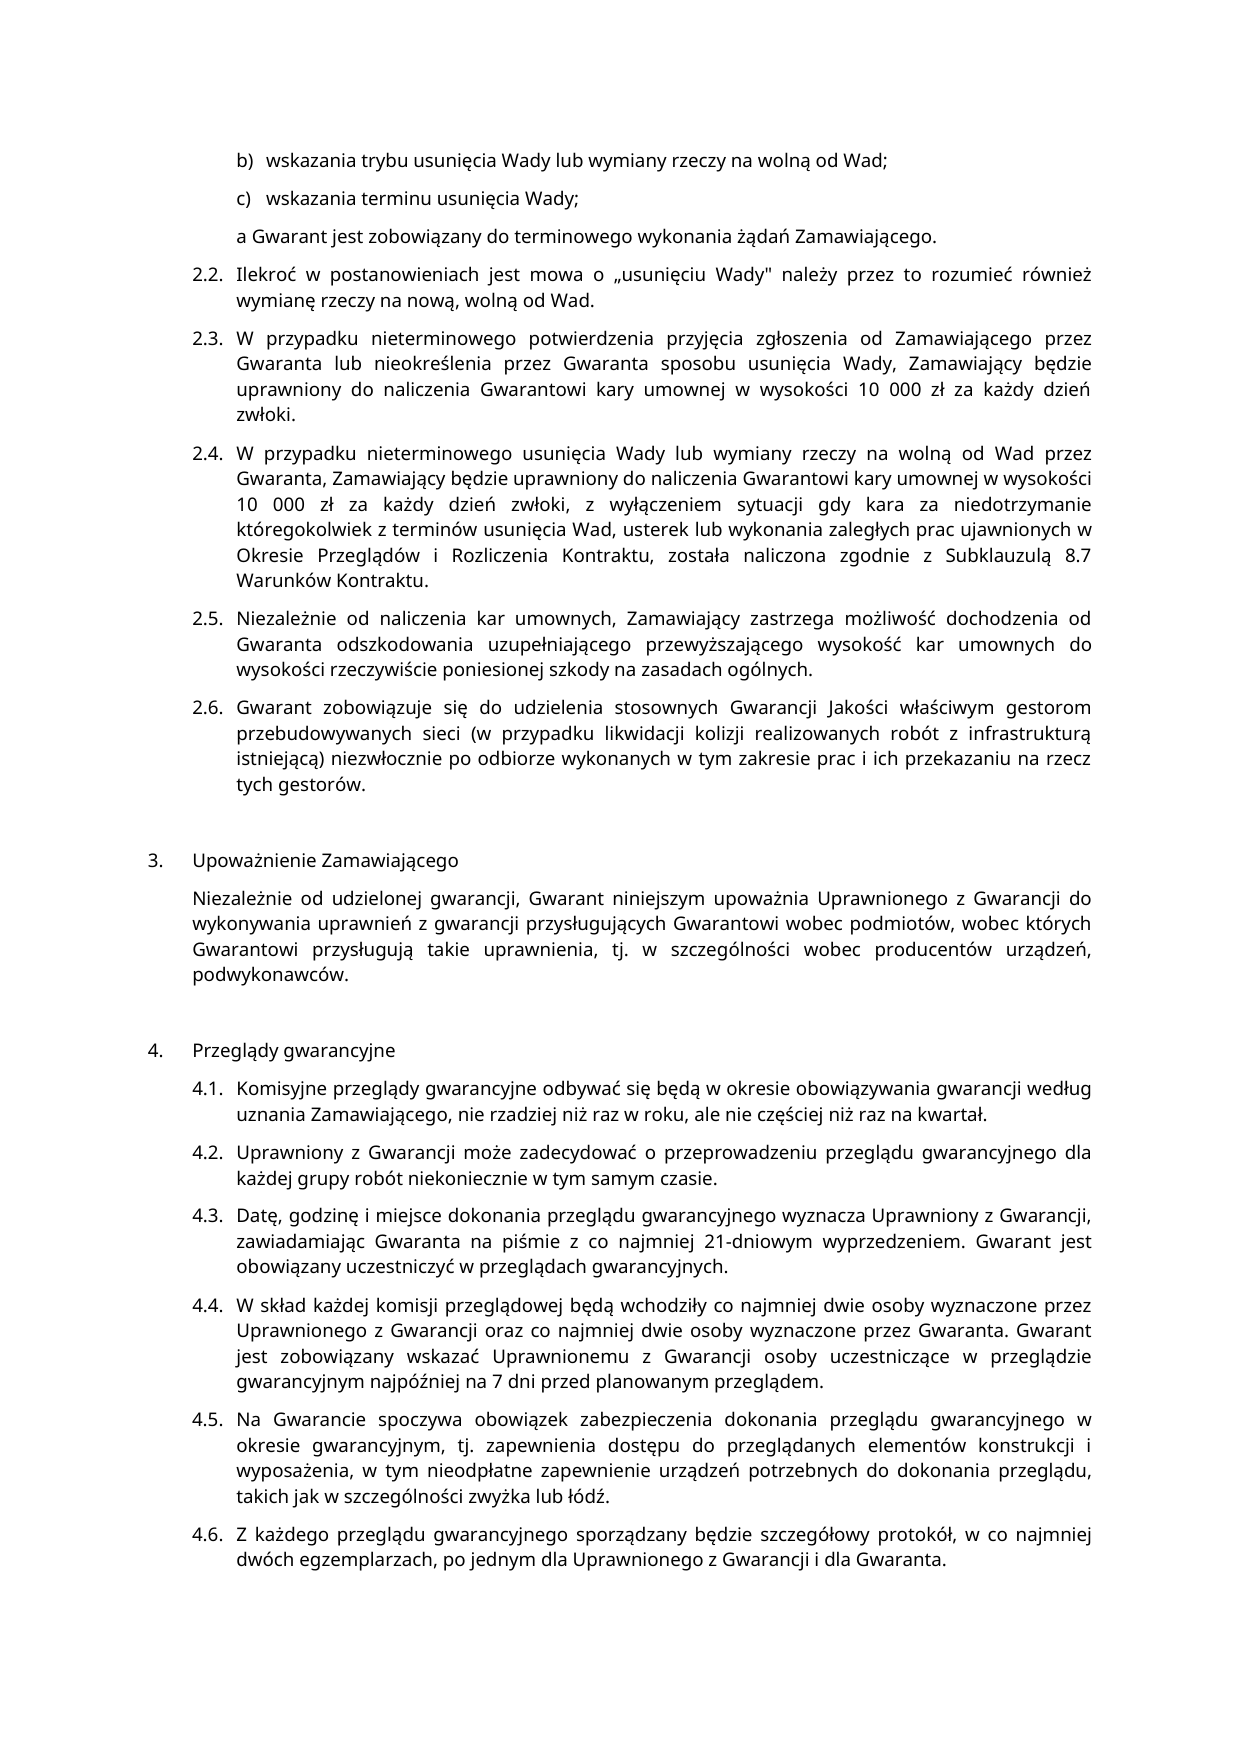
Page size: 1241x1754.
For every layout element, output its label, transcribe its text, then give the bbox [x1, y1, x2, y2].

list Datę, godzinę i miejsce dokonania przeglądu gwarancyjnego wyznacza Uprawniony z Gwarancji, zawiadamiając Gwaranta na piśmie z co najmniej 21-dniowym wyprzedzeniem. Gwarant jest obowiązany uczestniczyć w przeglądach gwarancyjnych. [192, 1203, 1093, 1279]
list Komisyjne przeglądy gwarancyjne odbywać się będą w okresie obowiązywania gwarancji według uznania Zamawiającego, nie rzadziej niż raz w roku, ale nie częściej niż raz na kwartał. [192, 1076, 1093, 1127]
list Niezależnie od naliczenia kar umownych, Zamawiający zastrzega możliwość dochodzenia od Gwaranta odszkodowania uzupełniającego przewyższającego wysokość kar umownych do wysokości rzeczywiście poniesionej szkody na zasadach ogólnych. [192, 605, 1093, 682]
text Niezależnie od udzielonej gwarancji, Gwarant niniejszym upoważnia Uprawnionego z Gwarancji do wykonywania uprawnień z gwarancji przysługujących Gwarantowi wobec podmiotów, wobec których Gwarantowi przysługują takie uprawnienia, tj. w szczególności wobec producentów urządzeń, podwykonawców. [192, 885, 1093, 987]
list Uprawniony z Gwarancji może zadecydować o przeprowadzeniu przeglądu gwarancyjnego dla każdej grupy robót niekoniecznie w tym samym czasie. [192, 1139, 1093, 1190]
list Upoważnienie Zamawiającego [148, 847, 1093, 873]
list W skład każdej komisji przeglądowej będą wchodziły co najmniej dwie osoby wyznaczone przez Uprawnionego z Gwarancji oraz co najmniej dwie osoby wyznaczone przez Gwaranta. Gwarant jest zobowiązany wskazać Uprawnionemu z Gwarancji osoby uczestniczące w przeglądzie gwarancyjnym najpóźniej na 7 dni przed planowanym przeglądem. [192, 1292, 1093, 1394]
list Z każdego przeglądu gwarancyjnego sporządzany będzie szczegółowy protokół, w co najmniej dwóch egzemplarzach, po jednym dla Uprawnionego z Gwarancji i dla Gwaranta. [192, 1521, 1093, 1572]
text c) wskazania terminu usunięcia Wady; [236, 186, 1093, 211]
list Ilekroć w postanowieniach jest mowa o „usunięciu Wady" należy przez to rozumieć również wymianę rzeczy na nową, wolną od Wad. [192, 262, 1093, 313]
list W przypadku nieterminowego usunięcia Wady lub wymiany rzeczy na wolną od Wad przez Gwaranta, Zamawiający będzie uprawniony do naliczenia Gwarantowi kary umownej w wysokości 10 000 zł za każdy dzień zwłoki, z wyłączeniem sytuacji gdy kara za niedotrzymanie któregokolwiek z terminów usunięcia Wad, usterek lub wykonania zaległych prac ujawnionych w Okresie Przeglądów i Rozliczenia Kontraktu, została naliczona zgodnie z Subklauzulą 8.7 Warunków Kontraktu. [192, 440, 1093, 593]
list Na Gwarancie spoczywa obowiązek zabezpieczenia dokonania przeglądu gwarancyjnego w okresie gwarancyjnym, tj. zapewnienia dostępu do przeglądanych elementów konstrukcji i wyposażenia, w tym nieodpłatne zapewnienie urządzeń potrzebnych do dokonania przeglądu, takich jak w szczególności zwyżka lub łódź. [192, 1406, 1093, 1508]
text b) wskazania trybu usunięcia Wady lub wymiany rzeczy na wolną od Wad; [236, 148, 1093, 173]
text a Gwarant jest zobowiązany do terminowego wykonania żądań Zamawiającego. [236, 224, 1093, 249]
list W przypadku nieterminowego potwierdzenia przyjęcia zgłoszenia od Zamawiającego przez Gwaranta lub nieokreślenia przez Gwaranta sposobu usunięcia Wady, Zamawiający będzie uprawniony do naliczenia Gwarantowi kary umownej w wysokości 10 000 zł za każdy dzień zwłoki. [192, 325, 1093, 427]
list Gwarant zobowiązuje się do udzielenia stosownych Gwarancji Jakości właściwym gestorom przebudowywanych sieci (w przypadku likwidacji kolizji realizowanych robót z infrastrukturą istniejącą) niezwłocznie po odbiorze wykonanych w tym zakresie prac i ich przekazaniu na rzecz tych gestorów. [192, 694, 1093, 797]
list Przeglądy gwarancyjne [148, 1038, 1093, 1063]
